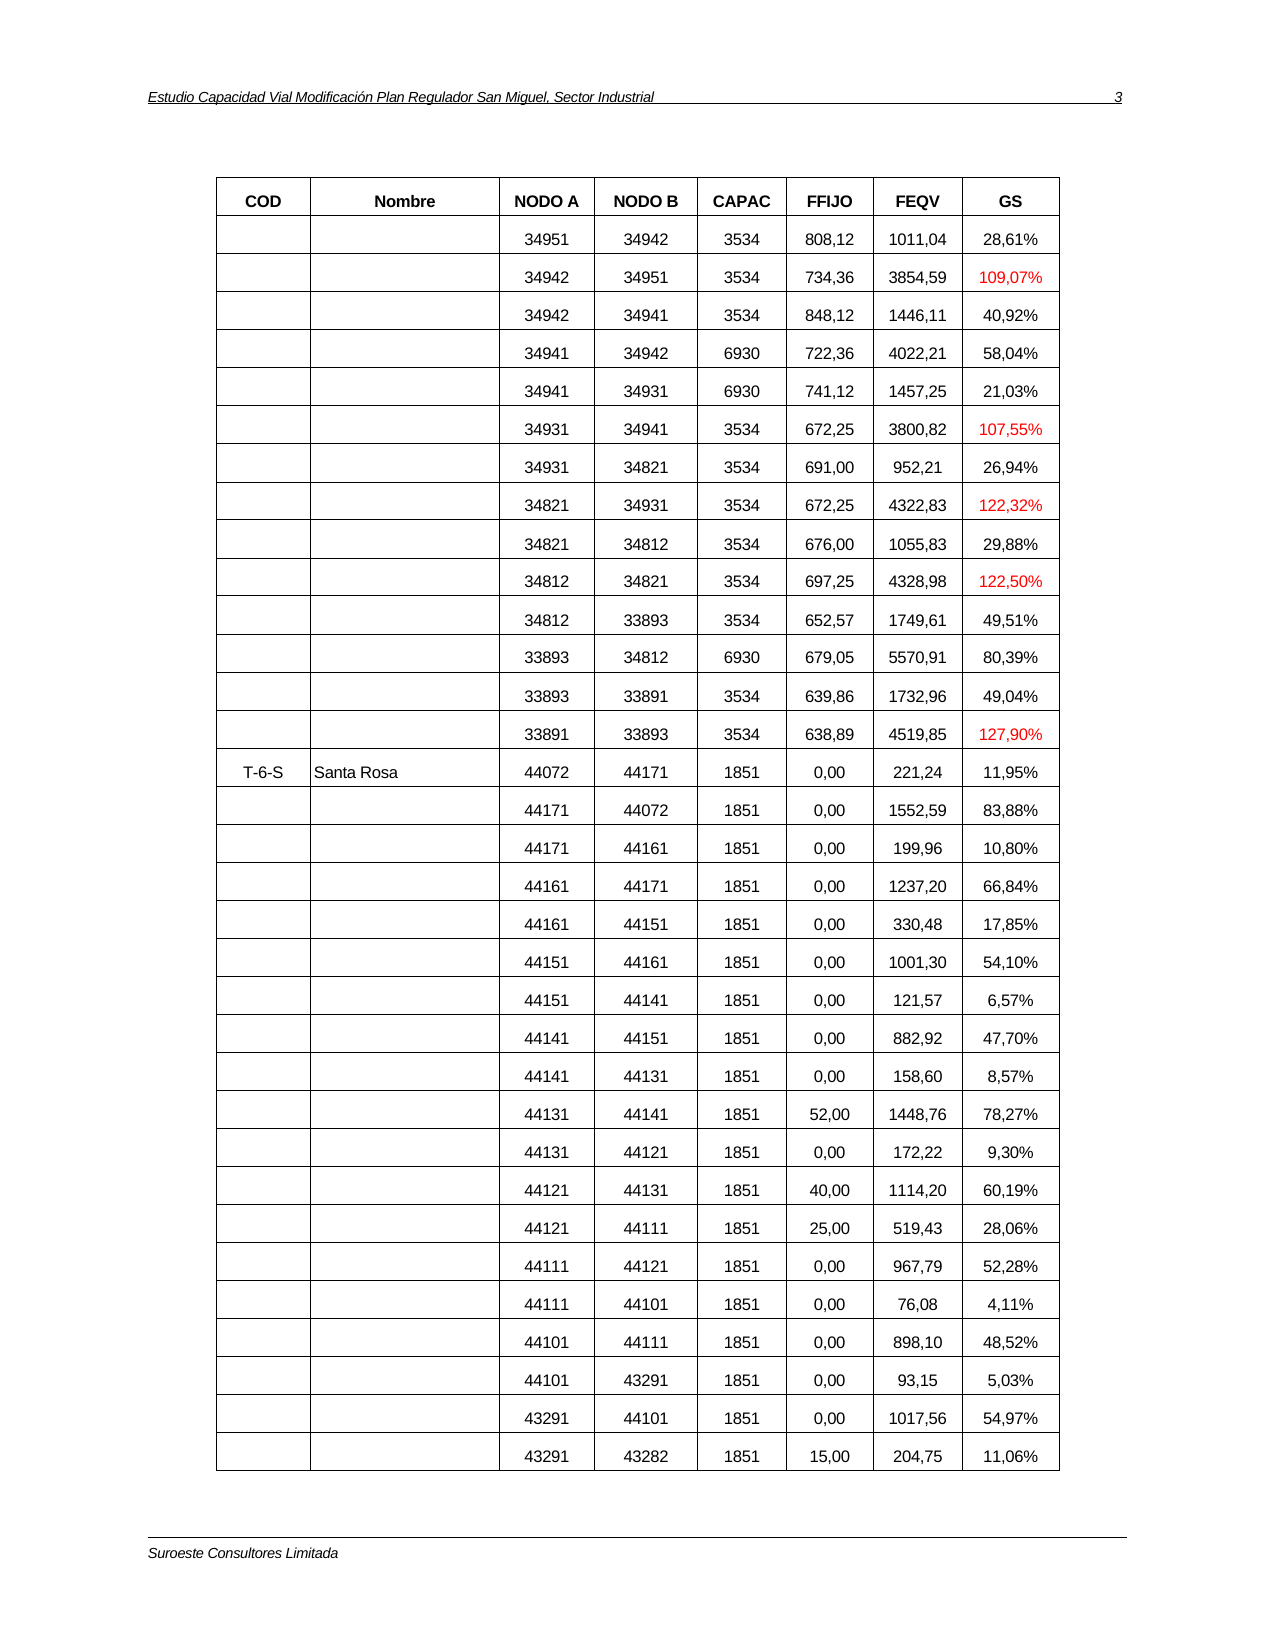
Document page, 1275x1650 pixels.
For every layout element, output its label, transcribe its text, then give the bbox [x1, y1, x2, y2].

table_cell [311, 559, 499, 595]
table_cell [311, 1433, 499, 1470]
table_cell 78,27% [963, 1091, 1059, 1128]
table_cell [217, 1433, 310, 1470]
table_cell 0,00 [787, 825, 873, 862]
table_cell 158,60 [874, 1053, 962, 1090]
table_cell 44131 [500, 1129, 594, 1166]
table_cell 697,25 [787, 559, 873, 595]
table_cell 47,70% [963, 1015, 1059, 1052]
table_cell 6930 [698, 635, 786, 671]
table_cell 734,36 [787, 254, 873, 291]
table_cell [311, 711, 499, 747]
table_cell 44171 [595, 749, 697, 786]
table_cell 1749,61 [874, 596, 962, 633]
table_cell 5570,91 [874, 635, 962, 671]
table_cell 54,97% [963, 1395, 1059, 1432]
table_cell [217, 1243, 310, 1280]
table_cell 34821 [500, 483, 594, 519]
table_cell 44121 [500, 1167, 594, 1204]
table_cell 29,88% [963, 520, 1059, 557]
table_cell [311, 901, 499, 938]
table_cell [217, 825, 310, 862]
table_cell [311, 1357, 499, 1394]
table_cell [217, 901, 310, 938]
table_cell 34941 [595, 406, 697, 443]
table_cell [217, 673, 310, 709]
table_cell 109,07% [963, 254, 1059, 291]
table_cell [311, 1091, 499, 1128]
table_cell 3534 [698, 711, 786, 747]
table_cell 1851 [698, 939, 786, 976]
table_cell [217, 711, 310, 747]
table_cell [311, 1281, 499, 1318]
table_cell 0,00 [787, 863, 873, 899]
table_cell [217, 1281, 310, 1318]
table_cell 1055,83 [874, 520, 962, 557]
table_cell 43291 [500, 1433, 594, 1470]
table_cell 49,51% [963, 596, 1059, 633]
table_cell 44171 [595, 863, 697, 899]
table_cell 44131 [595, 1053, 697, 1090]
table_cell 122,50% [963, 559, 1059, 595]
table_cell 882,92 [874, 1015, 962, 1052]
table_cell 0,00 [787, 1395, 873, 1432]
table_cell [311, 863, 499, 899]
table_cell 1851 [698, 787, 786, 823]
table_cell 0,00 [787, 787, 873, 823]
table_cell 1114,20 [874, 1167, 962, 1204]
table_cell 17,85% [963, 901, 1059, 938]
table_cell 1446,11 [874, 292, 962, 329]
table_cell 1851 [698, 1167, 786, 1204]
table_cell 33893 [500, 673, 594, 709]
table_cell 330,48 [874, 901, 962, 938]
table_cell 3534 [698, 406, 786, 443]
table_cell 34951 [500, 216, 594, 253]
table_cell 0,00 [787, 1243, 873, 1280]
table_cell 33891 [595, 673, 697, 709]
table_cell 4519,85 [874, 711, 962, 747]
table_cell 43291 [595, 1357, 697, 1394]
table_cell [311, 825, 499, 862]
table_cell [217, 216, 310, 253]
table_cell 5,03% [963, 1357, 1059, 1394]
table_cell 3534 [698, 559, 786, 595]
table_cell [217, 1091, 310, 1128]
table_cell [217, 1129, 310, 1166]
table_cell [311, 1205, 499, 1242]
table_header Nombre [311, 178, 499, 215]
table_cell 0,00 [787, 1281, 873, 1318]
table_cell 34942 [500, 292, 594, 329]
table_cell [217, 559, 310, 595]
table_cell [311, 596, 499, 633]
table_cell [217, 1167, 310, 1204]
table_cell 34942 [595, 330, 697, 367]
table_cell 40,00 [787, 1167, 873, 1204]
table_cell [311, 787, 499, 823]
table_cell [217, 368, 310, 405]
table_cell 1851 [698, 1053, 786, 1090]
table_cell 44121 [595, 1129, 697, 1166]
table_header FEQV [874, 178, 962, 215]
table_cell 26,94% [963, 444, 1059, 481]
table_cell 44161 [595, 825, 697, 862]
table_cell 40,92% [963, 292, 1059, 329]
table_cell 6,57% [963, 977, 1059, 1014]
table_cell 3534 [698, 520, 786, 557]
table_cell [311, 939, 499, 976]
table_cell [311, 216, 499, 253]
table_cell [311, 292, 499, 329]
table_cell 3534 [698, 292, 786, 329]
table_header NODO A [500, 178, 594, 215]
table_cell 44121 [500, 1205, 594, 1242]
table_cell 122,32% [963, 483, 1059, 519]
table_cell 15,00 [787, 1433, 873, 1470]
table_cell [311, 483, 499, 519]
table_cell 44141 [595, 1091, 697, 1128]
table_cell 0,00 [787, 1053, 873, 1090]
table_cell [217, 1395, 310, 1432]
table_cell 44151 [500, 939, 594, 976]
table_cell 1851 [698, 1129, 786, 1166]
table_cell [217, 977, 310, 1014]
table_cell [217, 444, 310, 481]
table_cell 43291 [500, 1395, 594, 1432]
table_header GS [963, 178, 1059, 215]
table_cell 34942 [500, 254, 594, 291]
table_cell 8,57% [963, 1053, 1059, 1090]
table_cell 127,90% [963, 711, 1059, 747]
table_cell 3534 [698, 216, 786, 253]
table_cell 952,21 [874, 444, 962, 481]
table_cell 3854,59 [874, 254, 962, 291]
table_cell [217, 1053, 310, 1090]
table_cell 1851 [698, 1281, 786, 1318]
table_cell 44111 [500, 1281, 594, 1318]
table_cell 0,00 [787, 1129, 873, 1166]
table_cell 1457,25 [874, 368, 962, 405]
table_cell [217, 483, 310, 519]
table_cell 1851 [698, 1433, 786, 1470]
table_cell 34951 [595, 254, 697, 291]
table_cell 44161 [500, 863, 594, 899]
table_cell 44161 [595, 939, 697, 976]
table_cell 66,84% [963, 863, 1059, 899]
table_cell 676,00 [787, 520, 873, 557]
table_cell 44101 [500, 1319, 594, 1356]
table_cell 1011,04 [874, 216, 962, 253]
table_cell [311, 673, 499, 709]
table_cell 33891 [500, 711, 594, 747]
table_cell 34821 [595, 559, 697, 595]
table_header NODO B [595, 178, 697, 215]
table_cell [217, 1357, 310, 1394]
table_cell 0,00 [787, 1015, 873, 1052]
table_cell 808,12 [787, 216, 873, 253]
table_cell 34821 [595, 444, 697, 481]
table_cell 52,28% [963, 1243, 1059, 1280]
table_cell 11,95% [963, 749, 1059, 786]
table_cell 204,75 [874, 1433, 962, 1470]
table_cell 0,00 [787, 1319, 873, 1356]
table_cell 11,06% [963, 1433, 1059, 1470]
table_cell 1851 [698, 1395, 786, 1432]
table_cell 679,05 [787, 635, 873, 671]
table_cell 44151 [500, 977, 594, 1014]
table_cell 33893 [500, 635, 594, 671]
table_cell 44141 [595, 977, 697, 1014]
table_cell 44111 [595, 1205, 697, 1242]
table_cell 199,96 [874, 825, 962, 862]
table_cell 76,08 [874, 1281, 962, 1318]
table_cell 1851 [698, 825, 786, 862]
table_cell 48,52% [963, 1319, 1059, 1356]
table_cell [311, 520, 499, 557]
table_cell [217, 254, 310, 291]
table_cell [311, 406, 499, 443]
table_cell 107,55% [963, 406, 1059, 443]
table_cell [311, 368, 499, 405]
table_cell 44072 [500, 749, 594, 786]
table_cell 83,88% [963, 787, 1059, 823]
table_cell Santa Rosa [311, 749, 499, 786]
table_cell 967,79 [874, 1243, 962, 1280]
table_cell 3800,82 [874, 406, 962, 443]
table_cell [217, 1319, 310, 1356]
table_cell 4328,98 [874, 559, 962, 595]
table_cell 1851 [698, 1015, 786, 1052]
table_cell [217, 292, 310, 329]
table_cell 54,10% [963, 939, 1059, 976]
table_cell [217, 1015, 310, 1052]
table_cell T-6-S [217, 749, 310, 786]
table_cell 44101 [500, 1357, 594, 1394]
table_cell 44111 [595, 1319, 697, 1356]
table_cell 672,25 [787, 483, 873, 519]
table_cell 1851 [698, 1091, 786, 1128]
table_cell 722,36 [787, 330, 873, 367]
table_cell 44131 [500, 1091, 594, 1128]
table_cell 34941 [500, 330, 594, 367]
table_cell 4022,21 [874, 330, 962, 367]
table_cell [311, 254, 499, 291]
table_cell 34931 [595, 483, 697, 519]
table_cell [217, 520, 310, 557]
table_cell [311, 1243, 499, 1280]
table_cell 33893 [595, 596, 697, 633]
table_cell 44121 [595, 1243, 697, 1280]
table_cell [217, 1205, 310, 1242]
table_cell 34812 [500, 559, 594, 595]
table_cell 1851 [698, 977, 786, 1014]
table_cell [311, 1395, 499, 1432]
table_cell 848,12 [787, 292, 873, 329]
table_cell 44171 [500, 825, 594, 862]
table_cell 44141 [500, 1053, 594, 1090]
table_cell 0,00 [787, 939, 873, 976]
table_cell 1001,30 [874, 939, 962, 976]
table_cell [311, 1053, 499, 1090]
table_cell [217, 939, 310, 976]
table_cell 691,00 [787, 444, 873, 481]
table_cell 1017,56 [874, 1395, 962, 1432]
table_cell 43282 [595, 1433, 697, 1470]
table_cell 1851 [698, 863, 786, 899]
table_cell 21,03% [963, 368, 1059, 405]
table_cell [217, 863, 310, 899]
table_cell 1851 [698, 749, 786, 786]
table_cell 638,89 [787, 711, 873, 747]
table_cell 1851 [698, 1319, 786, 1356]
table_cell 1732,96 [874, 673, 962, 709]
table_cell 34942 [595, 216, 697, 253]
table_cell [217, 596, 310, 633]
table_cell 44151 [595, 1015, 697, 1052]
table_cell 44101 [595, 1281, 697, 1318]
table_cell 44161 [500, 901, 594, 938]
table_cell 1237,20 [874, 863, 962, 899]
table_cell [311, 1129, 499, 1166]
table_cell 652,57 [787, 596, 873, 633]
table_cell 6930 [698, 368, 786, 405]
table_cell 121,57 [874, 977, 962, 1014]
table_cell 80,39% [963, 635, 1059, 671]
table_cell 44171 [500, 787, 594, 823]
table_cell 6930 [698, 330, 786, 367]
table_cell [311, 1167, 499, 1204]
table_cell 58,04% [963, 330, 1059, 367]
table_cell 10,80% [963, 825, 1059, 862]
table_header CAPAC [698, 178, 786, 215]
table_cell 4,11% [963, 1281, 1059, 1318]
table_cell 1851 [698, 1205, 786, 1242]
table_header FFIJO [787, 178, 873, 215]
table_cell 34812 [595, 520, 697, 557]
table_cell 93,15 [874, 1357, 962, 1394]
table_cell 34931 [595, 368, 697, 405]
table_cell 34931 [500, 444, 594, 481]
table_cell 9,30% [963, 1129, 1059, 1166]
table_cell 44141 [500, 1015, 594, 1052]
table_cell 1552,59 [874, 787, 962, 823]
table_cell 44101 [595, 1395, 697, 1432]
table_cell 44072 [595, 787, 697, 823]
table_cell [217, 787, 310, 823]
table_cell [311, 330, 499, 367]
table_cell 0,00 [787, 977, 873, 1014]
table_cell 221,24 [874, 749, 962, 786]
table_cell [311, 444, 499, 481]
table_cell 741,12 [787, 368, 873, 405]
table_cell [217, 406, 310, 443]
table_cell 3534 [698, 673, 786, 709]
table_cell 44111 [500, 1243, 594, 1280]
table_cell 34812 [500, 596, 594, 633]
table_cell 60,19% [963, 1167, 1059, 1204]
table_cell 3534 [698, 596, 786, 633]
table_cell 49,04% [963, 673, 1059, 709]
table_cell 34931 [500, 406, 594, 443]
table_cell 34941 [595, 292, 697, 329]
table_cell 34812 [595, 635, 697, 671]
table_cell 4322,83 [874, 483, 962, 519]
table_cell [217, 330, 310, 367]
table_cell 519,43 [874, 1205, 962, 1242]
table_cell 33893 [595, 711, 697, 747]
table_cell [311, 1319, 499, 1356]
table_cell 52,00 [787, 1091, 873, 1128]
table_cell 28,06% [963, 1205, 1059, 1242]
table_cell 1448,76 [874, 1091, 962, 1128]
table_cell 3534 [698, 444, 786, 481]
table_cell 172,22 [874, 1129, 962, 1166]
table_cell [311, 635, 499, 671]
table_cell 1851 [698, 901, 786, 938]
table_cell 44131 [595, 1167, 697, 1204]
table_cell 639,86 [787, 673, 873, 709]
table_cell 34941 [500, 368, 594, 405]
table_cell [217, 635, 310, 671]
table_cell 0,00 [787, 901, 873, 938]
table_cell [311, 977, 499, 1014]
table_cell 28,61% [963, 216, 1059, 253]
table_cell 672,25 [787, 406, 873, 443]
table_cell 44151 [595, 901, 697, 938]
table_cell 0,00 [787, 1357, 873, 1394]
table_cell 34821 [500, 520, 594, 557]
table_cell 25,00 [787, 1205, 873, 1242]
table_cell [311, 1015, 499, 1052]
table_cell 3534 [698, 483, 786, 519]
table_cell 1851 [698, 1243, 786, 1280]
table_cell 898,10 [874, 1319, 962, 1356]
table_cell 1851 [698, 1357, 786, 1394]
table_header COD [217, 178, 310, 215]
table_cell 3534 [698, 254, 786, 291]
table_cell 0,00 [787, 749, 873, 786]
